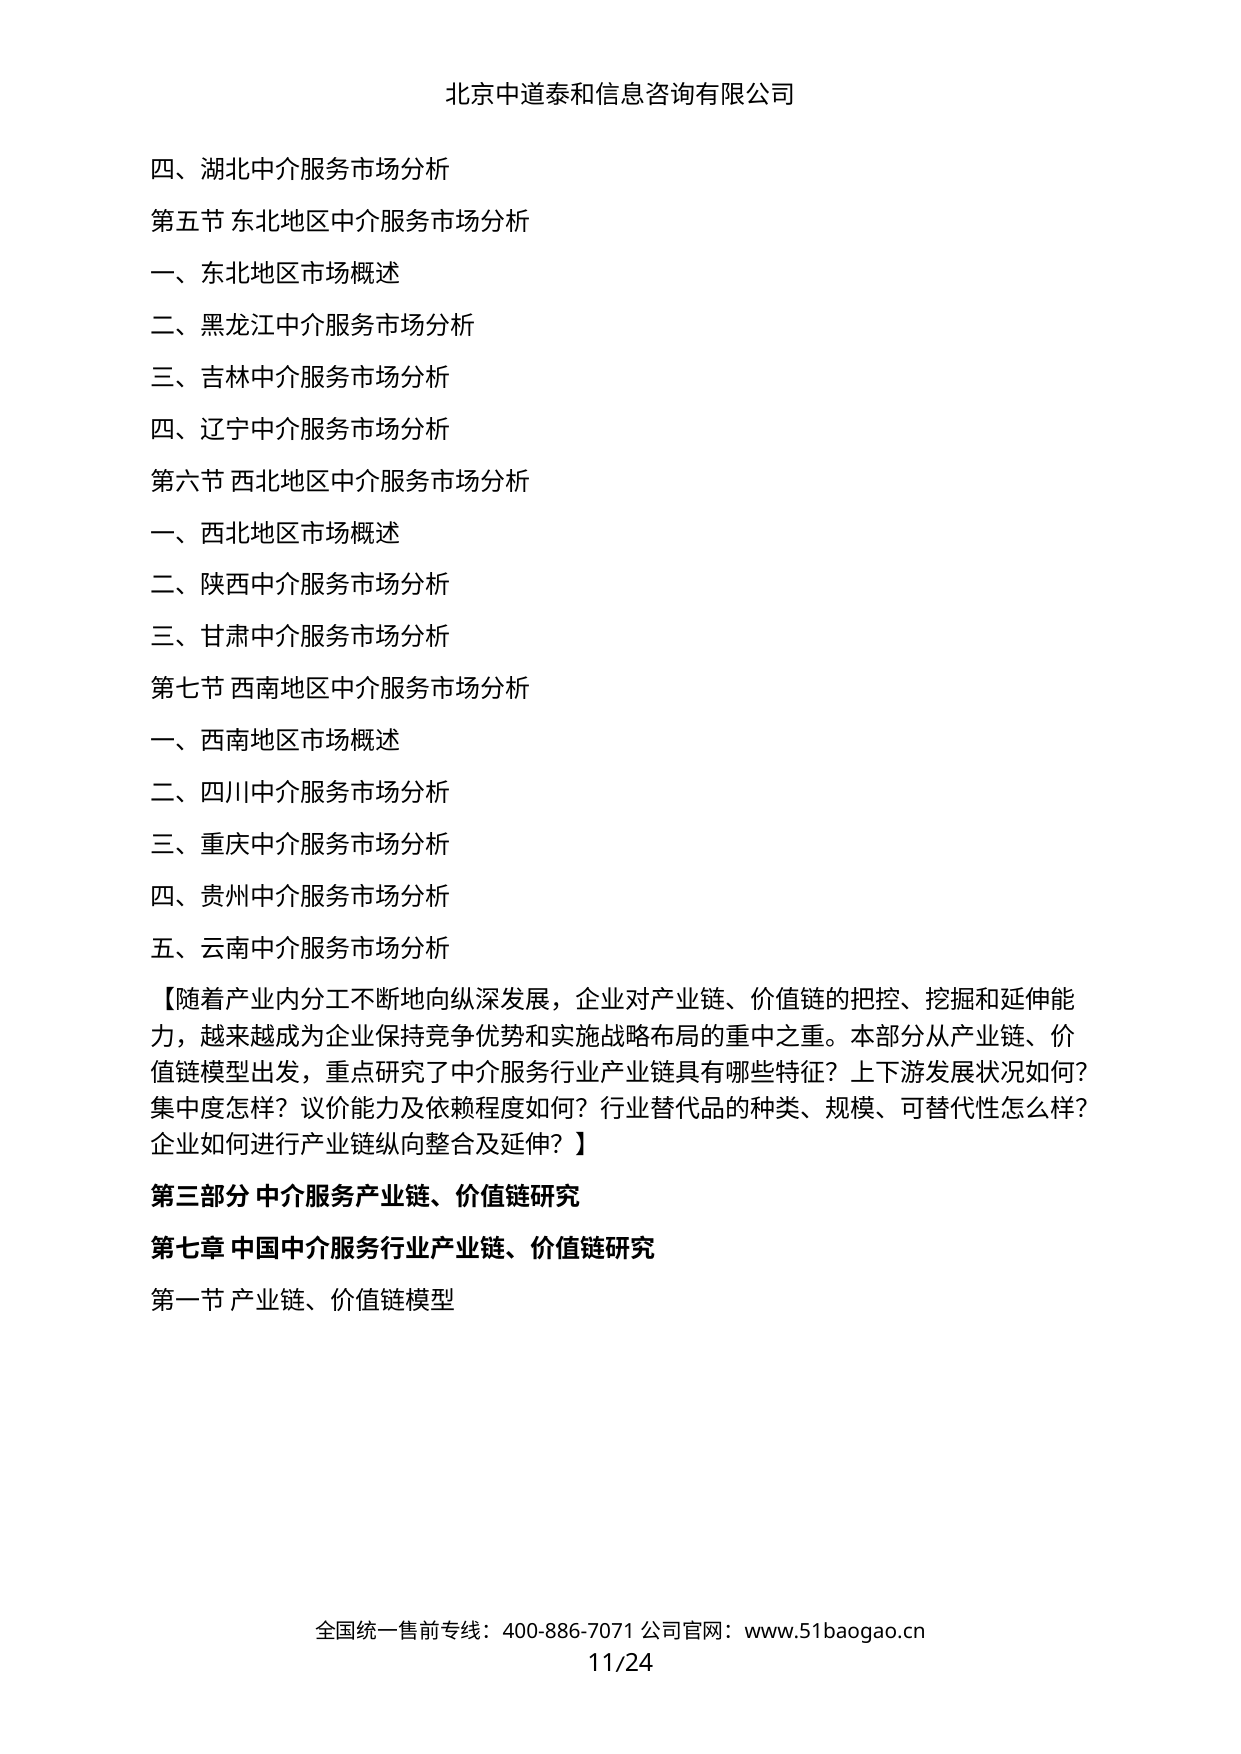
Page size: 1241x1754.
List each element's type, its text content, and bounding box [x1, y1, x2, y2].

text 一、西南地区市场概述 [150, 721, 1090, 757]
text 二、陕西中介服务市场分析 [150, 565, 1090, 601]
text 五、云南中介服务市场分析 [150, 928, 1090, 964]
text 一、西北地区市场概述 [150, 513, 1090, 549]
text 第三部分 中介服务产业链、价值链研究 [150, 1177, 1090, 1213]
text 三、吉林中介服务市场分析 [150, 357, 1090, 394]
text 第七节 西南地区中介服务市场分析 [150, 669, 1090, 705]
text 第五节 东北地区中介服务市场分析 [150, 202, 1090, 238]
text 四、辽宁中介服务市场分析 [150, 409, 1090, 446]
text 四、贵州中介服务市场分析 [150, 876, 1090, 912]
text 第一节 产业链、价值链模型 [150, 1281, 1090, 1317]
text 四、湖北中介服务市场分析 [150, 150, 1090, 186]
text 二、黑龙江中介服务市场分析 [150, 306, 1090, 342]
text 【随着产业内分工不断地向纵深发展，企业对产业链、价值链的把控、挖掘和延伸能力，越来越成为企业保持竞争优势和实施战略布局的重中之重。本部分从产业链、价值链模型出发，重点研究了中介服务行业产业链具有哪些特征？上下游发展状况如何？集中度怎样？议价能力及依赖程度如何？行业替代品的种类、规模、可替代性怎么样？企业如何进行产业链纵向整合及延伸？】 [150, 980, 1090, 1161]
text 第六节 西北地区中介服务市场分析 [150, 461, 1090, 497]
text 第七章 中国中介服务行业产业链、价值链研究 [150, 1229, 1090, 1265]
text 二、四川中介服务市场分析 [150, 772, 1090, 809]
text 一、东北地区市场概述 [150, 254, 1090, 290]
text 三、重庆中介服务市场分析 [150, 824, 1090, 861]
text 三、甘肃中介服务市场分析 [150, 617, 1090, 653]
